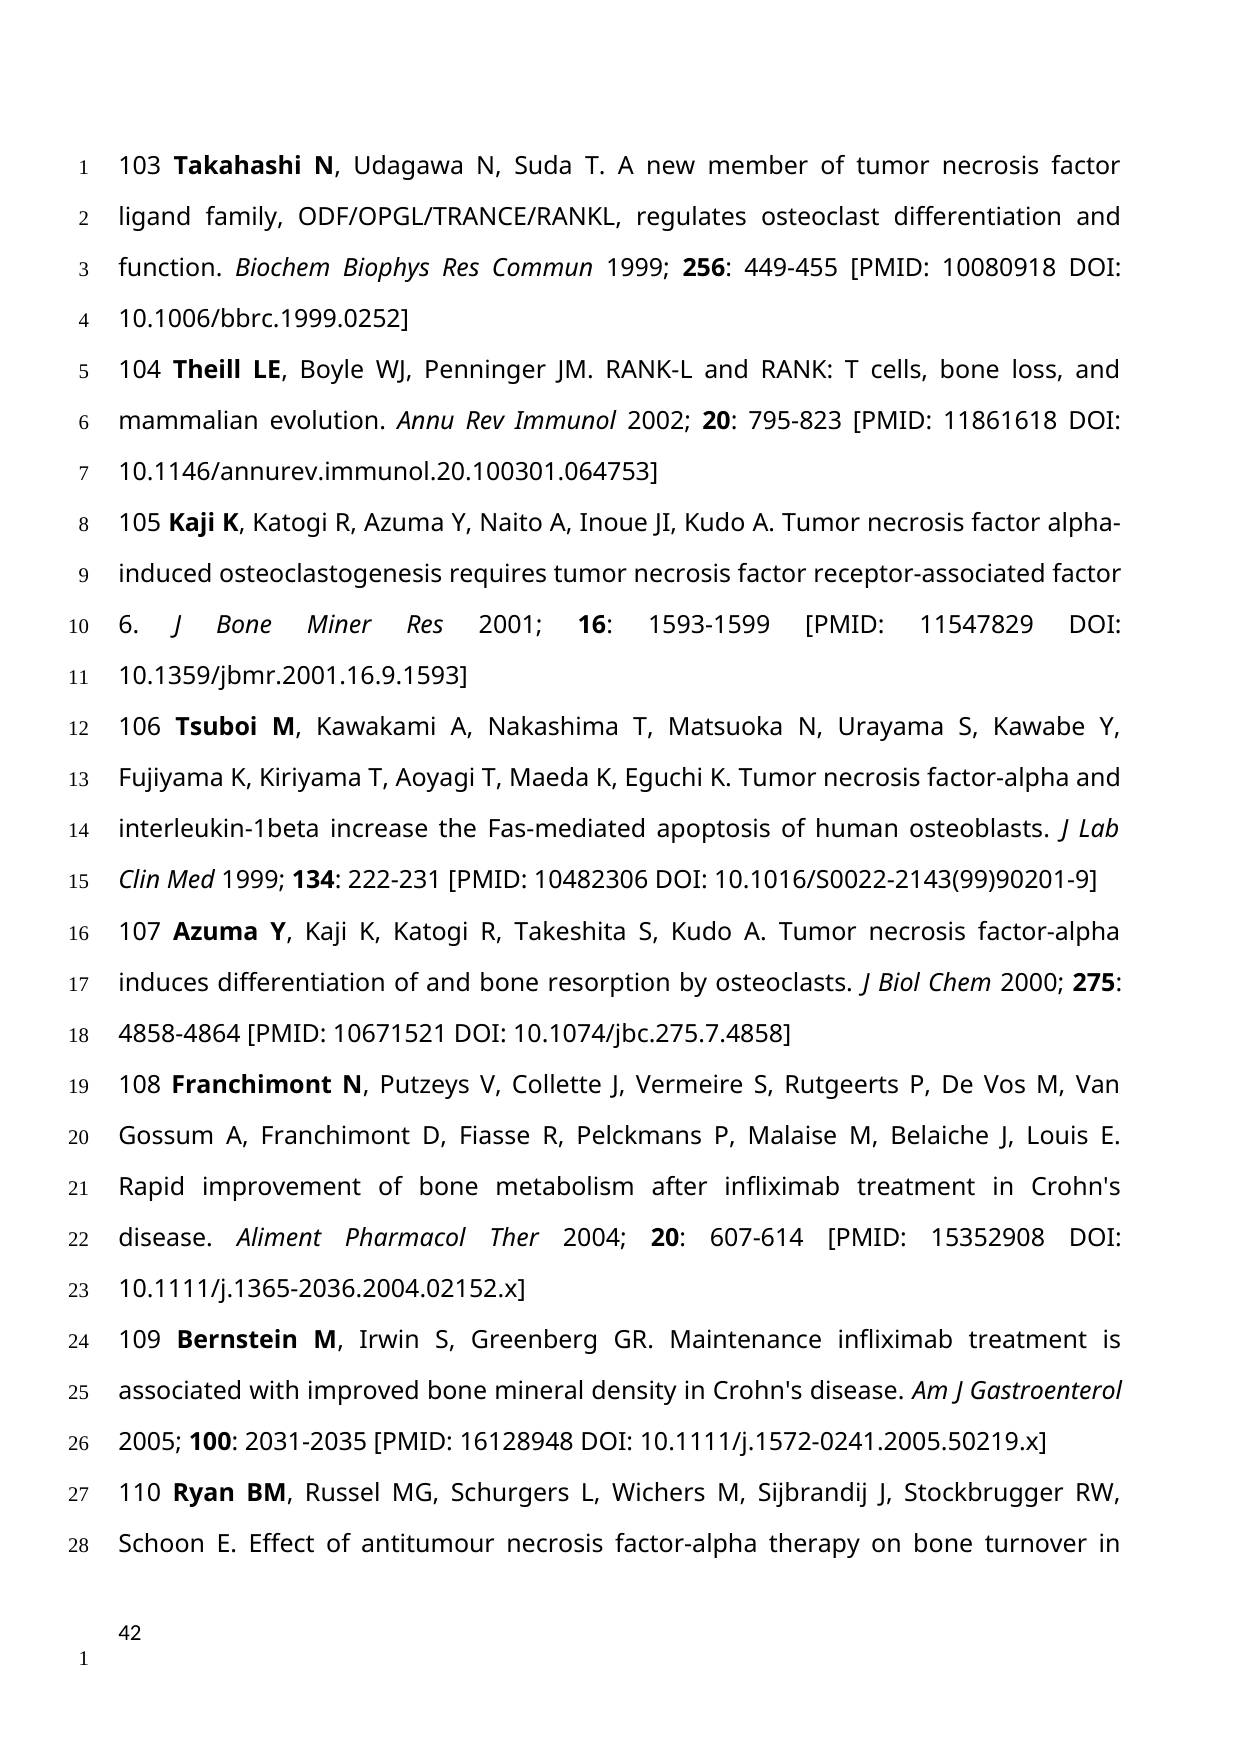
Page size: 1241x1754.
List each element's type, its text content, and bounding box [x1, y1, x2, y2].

text 109 Bernstein M, Irwin S, Greenberg GR. Maintenance infliximab treatment is associated with improved bone mineral density in Crohn's disease. Am J Gastroenterol 2005; 100: 2031-2035 [PMID: 16128948 DOI: 10.1111/j.1572-0241.2005.50219.x] [118, 1322, 1122, 1458]
text 105 Kaji K, Katogi R, Azuma Y, Naito A, Inoue JI, Kudo A. Tumor necrosis factor alpha-induced osteoclastogenesis requires tumor necrosis factor receptor-associated factor 6. J Bone Miner Res 2001; 16: 1593-1599 [PMID: 11547829 DOI: 10.1359/jbmr.2001.16.9.1593] [118, 505, 1122, 692]
text 107 Azuma Y, Kaji K, Katogi R, Takeshita S, Kudo A. Tumor necrosis factor-alpha induces differentiation of and bone resorption by osteoclasts. J Biol Chem 2000; 275: 4858-4864 [PMID: 10671521 DOI: 10.1074/jbc.275.7.4858] [118, 913, 1122, 1049]
text 106 Tsuboi M, Kawakami A, Nakashima T, Matsuoka N, Urayama S, Kawabe Y, Fujiyama K, Kiriyama T, Aoyagi T, Maeda K, Eguchi K. Tumor necrosis factor-alpha and interleukin-1beta increase the Fas-mediated apoptosis of human osteoblasts. J Lab Clin Med 1999; 134: 222-231 [PMID: 10482306 DOI: 10.1016/S0022-2143(99)90201-9] [118, 709, 1122, 896]
text 108 Franchimont N, Putzeys V, Collette J, Vermeire S, Rutgeerts P, De Vos M, Van Gossum A, Franchimont D, Fiasse R, Pelckmans P, Malaise M, Belaiche J, Louis E. Rapid improvement of bone metabolism after infliximab treatment in Crohn's disease. Aliment Pharmacol Ther 2004; 20: 607-614 [PMID: 15352908 DOI: 10.1111/j.1365-2036.2004.02152.x] [118, 1066, 1122, 1304]
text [118, 1475, 1122, 1560]
text 104 Theill LE, Boyle WJ, Penninger JM. RANK-L and RANK: T cells, bone loss, and mammalian evolution. Annu Rev Immunol 2002; 20: 795-823 [PMID: 11861618 DOI: 10.1146/annurev.immunol.20.100301.064753] [118, 352, 1122, 488]
text 103 Takahashi N, Udagawa N, Suda T. A new member of tumor necrosis factor ligand family, ODF/OPGL/TRANCE/RANKL, regulates osteoclast differentiation and function. Biochem Biophys Res Commun 1999; 256: 449-455 [PMID: 10080918 DOI: 10.1006/bbrc.1999.0252] [118, 148, 1122, 335]
